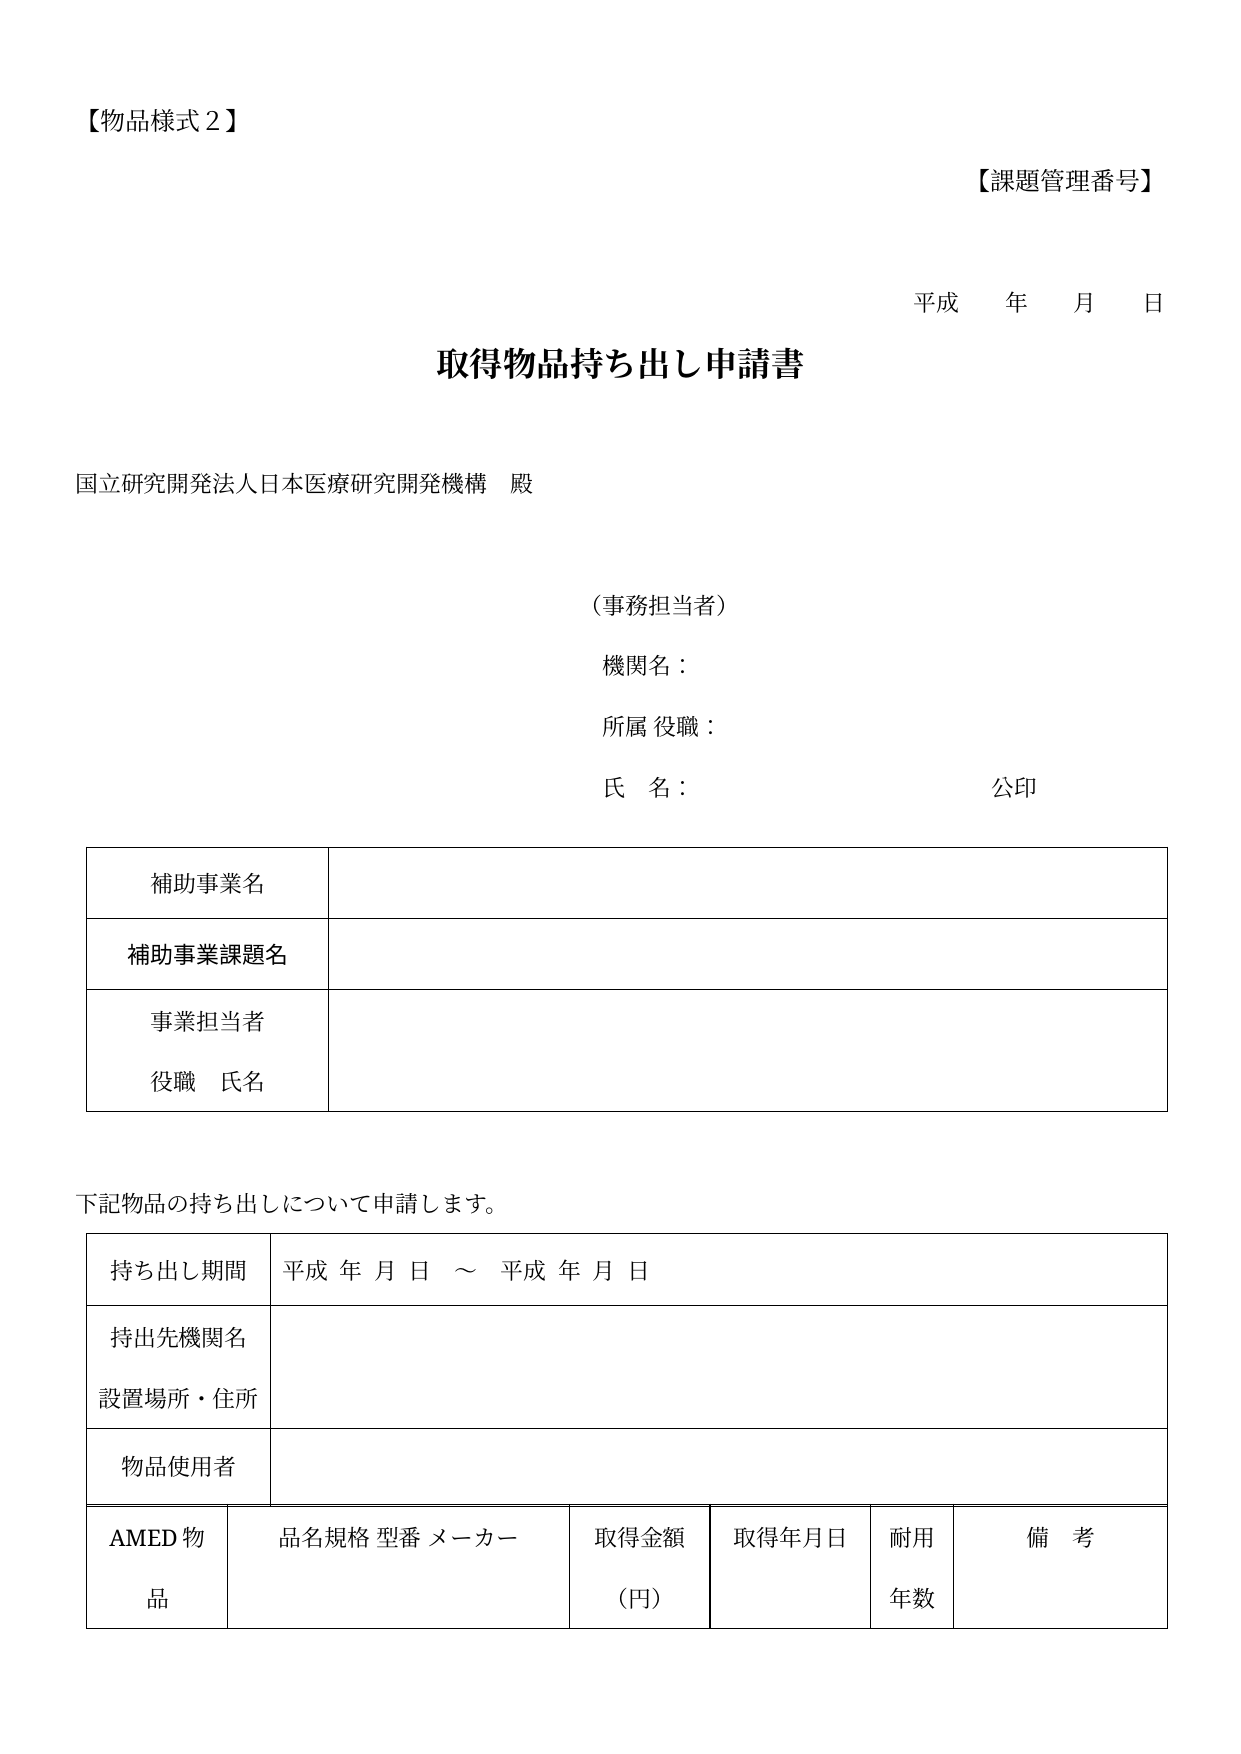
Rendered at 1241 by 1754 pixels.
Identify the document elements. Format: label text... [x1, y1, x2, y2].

table_cell AMED物品 管理番号 [87, 1507, 227, 1628]
table_cell [271, 1306, 1167, 1427]
text 【物品様式２】 [75, 89, 1165, 149]
text 国立研究開発法人日本医療研究開発機構 殿 [75, 453, 1165, 513]
text 取得物品持ち出し申請書 [75, 331, 1165, 392]
table_cell 取得年月日 [711, 1507, 870, 1628]
table_cell 補助事業課題名 [87, 919, 328, 989]
table_cell [271, 1429, 1167, 1503]
table_cell [329, 990, 1167, 1111]
text 【課題管理番号】 [75, 149, 1165, 210]
table_cell 持出先機関名 設置場所・住所 [87, 1306, 270, 1427]
text 所属 役職： [75, 695, 1165, 756]
table_cell 取得金額（円） [570, 1507, 709, 1628]
table_cell 備 考 [954, 1507, 1167, 1628]
table_cell 物品使用者 [87, 1429, 270, 1503]
table_cell 品名規格 型番 メーカー [228, 1507, 569, 1628]
table_header 持ち出し期間 [87, 1234, 270, 1305]
text （事務担当者） [75, 574, 1165, 634]
text 平成 年 月 日 [75, 271, 1165, 331]
table_header 補助事業名 [87, 848, 328, 918]
text 機関名： [75, 634, 1165, 695]
text 下記物品の持ち出しについて申請します。 [75, 1173, 1165, 1233]
table_cell 耐用 年数 [871, 1507, 953, 1628]
table_header [329, 848, 1167, 918]
table_cell 事業担当者 役職 氏名 [87, 990, 328, 1111]
text 氏 名： 公印 [75, 756, 1165, 816]
table_cell [329, 919, 1167, 989]
table_header 平成 年 月 日 ～ 平成 年 月 日 [271, 1234, 1167, 1305]
